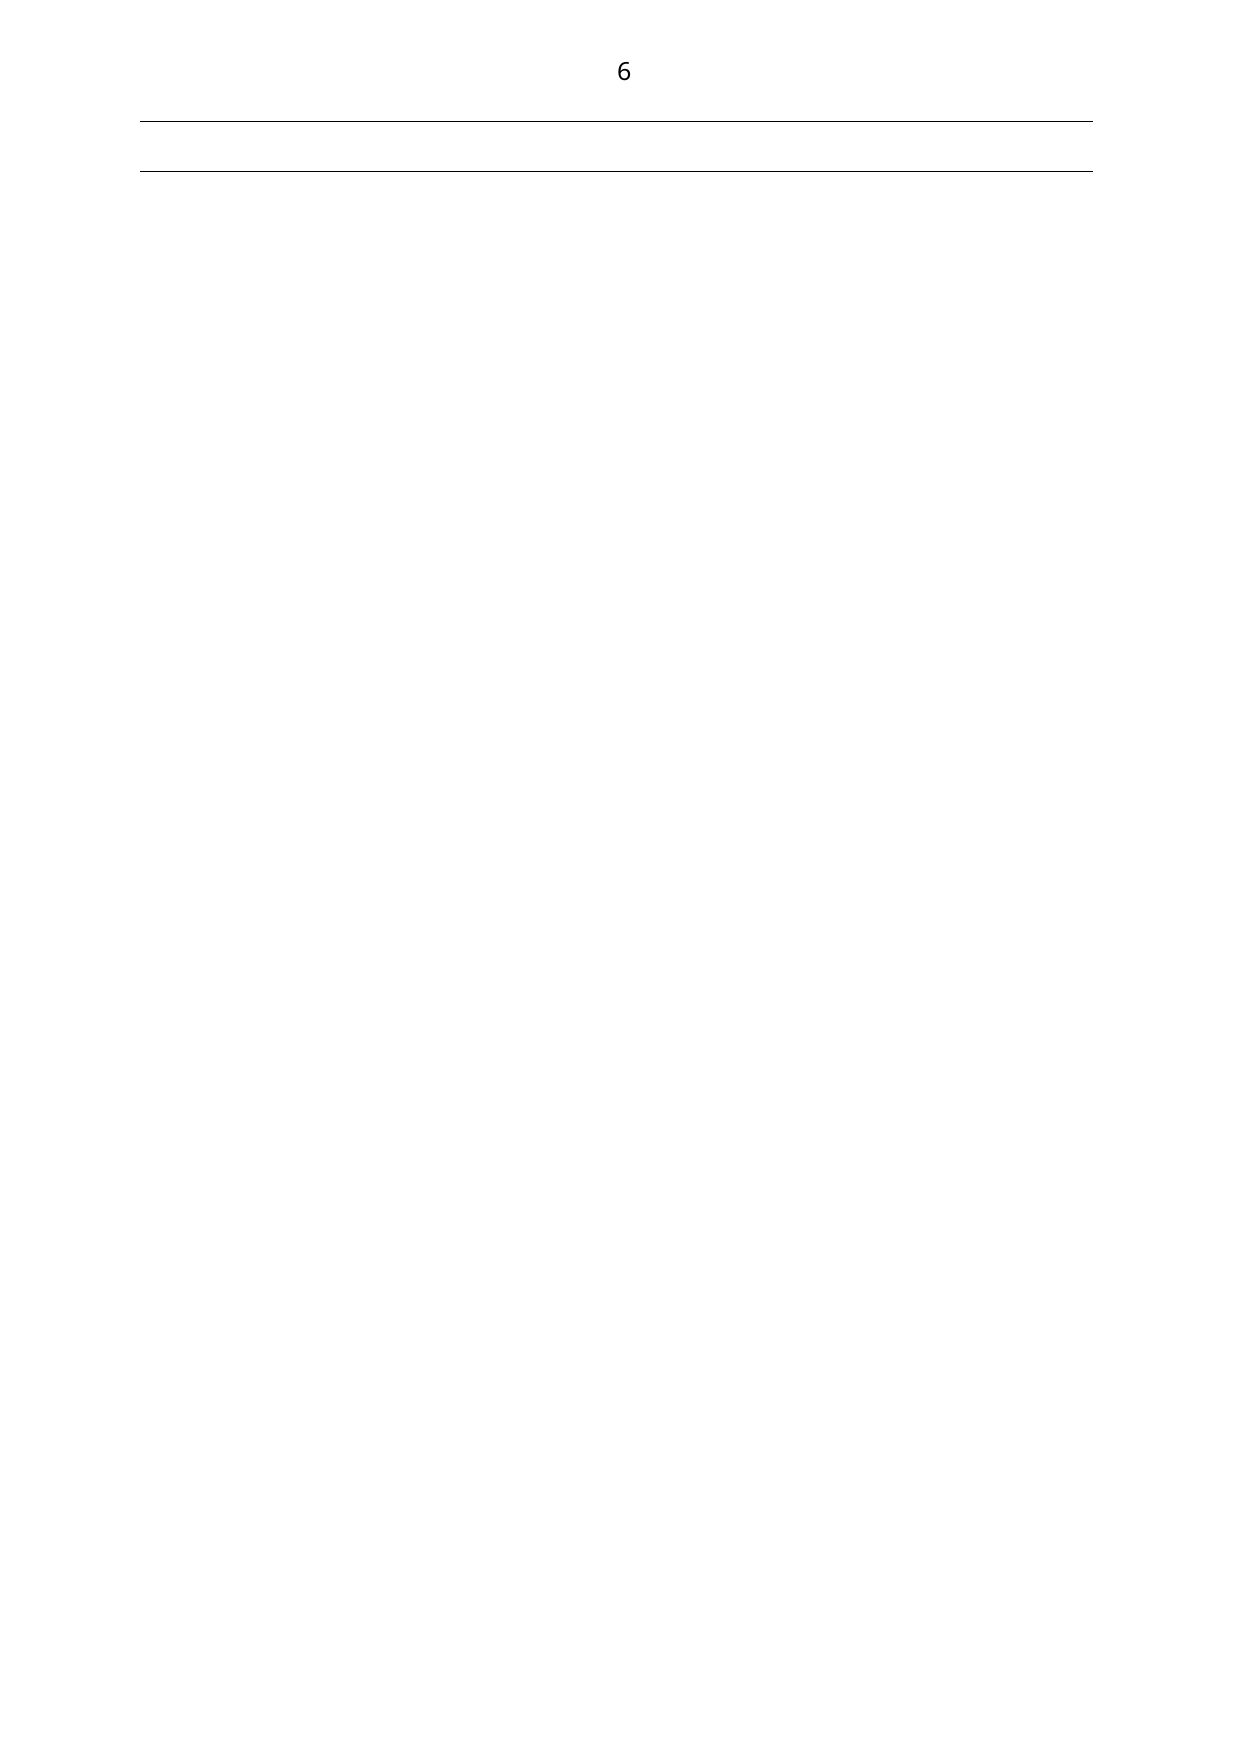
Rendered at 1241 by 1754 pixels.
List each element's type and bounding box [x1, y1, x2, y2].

table_header [140, 122, 1092, 171]
